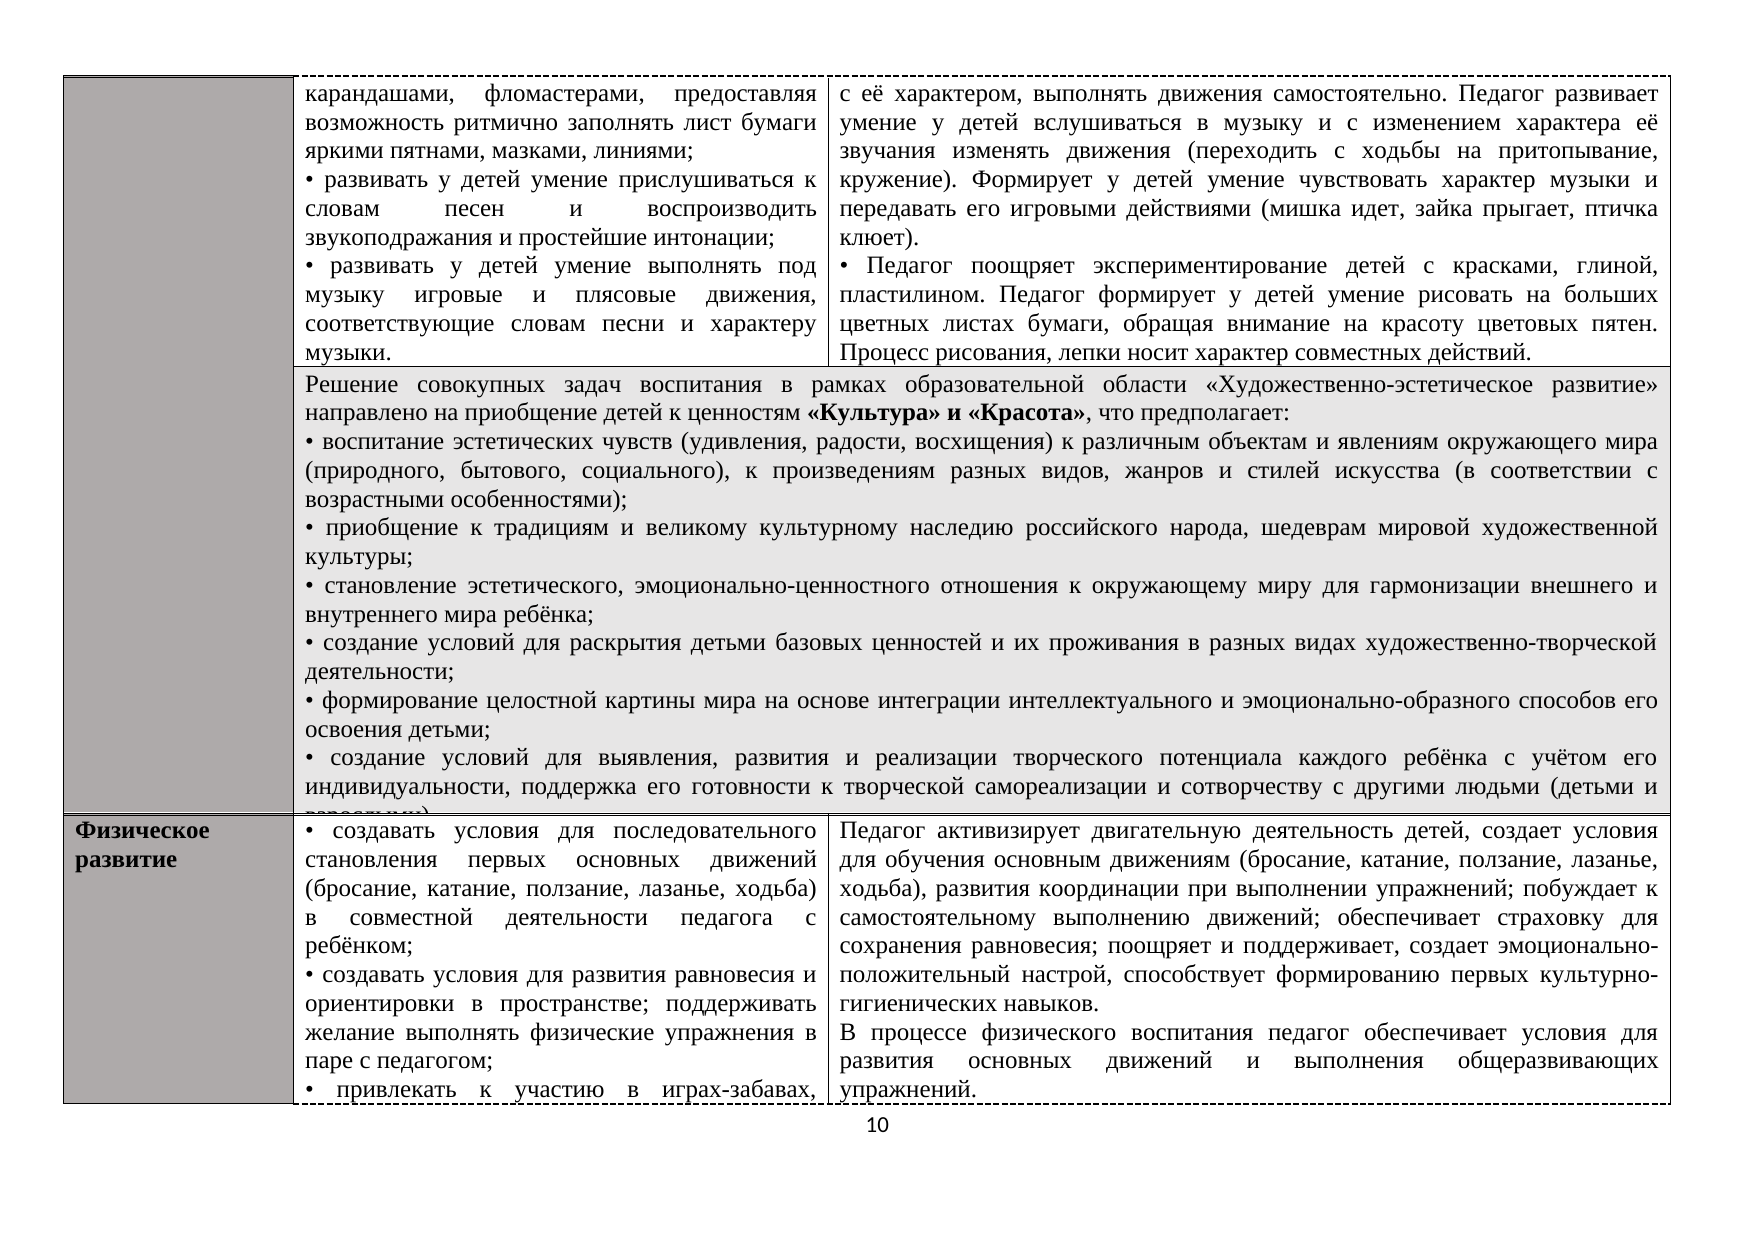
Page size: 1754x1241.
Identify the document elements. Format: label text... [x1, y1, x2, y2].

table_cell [829, 816, 1670, 1103]
table_cell Решение совокупных задач воспитания в рамках образовательной области «Художественно-эстетическое развитие» направлено на приобщение детей к ценностям «Культура» и «Красота», что предполагает: • воспитание эстетических чувств (удивления, радости, восхищения) к различным объектам и явлениям окружающего мира (природного, бытового, социального), к произведениям разных видов, жанров и стилей искусства (в соответствии с возрастными особенностями); • приобщение к традициям и великому культурному наследию российского народа, шедеврам мировой художественной культуры; • становление эстетического, эмоционально-ценностного отношения к окружающему миру для гармонизации внешнего и внутреннего мира ребёнка; • создание условий для раскрытия детьми базовых ценностей и их проживания в разных видах художественно-творческой деятельности; • формирование целостной картины мира на основе интеграции интеллектуального и эмоционально-образного способов его освоения детьми; • создание условий для выявления, развития и реализации творческого потенциала каждого ребёнка с учётом его индивидуальности, поддержка его готовности к творческой самореализации и сотворчеству с другими людьми (детьми и взрослыми). [294, 367, 1670, 812]
table_cell Физическое развитие [64, 816, 293, 1103]
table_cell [828, 75, 1670, 366]
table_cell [294, 816, 828, 1103]
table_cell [294, 75, 828, 366]
